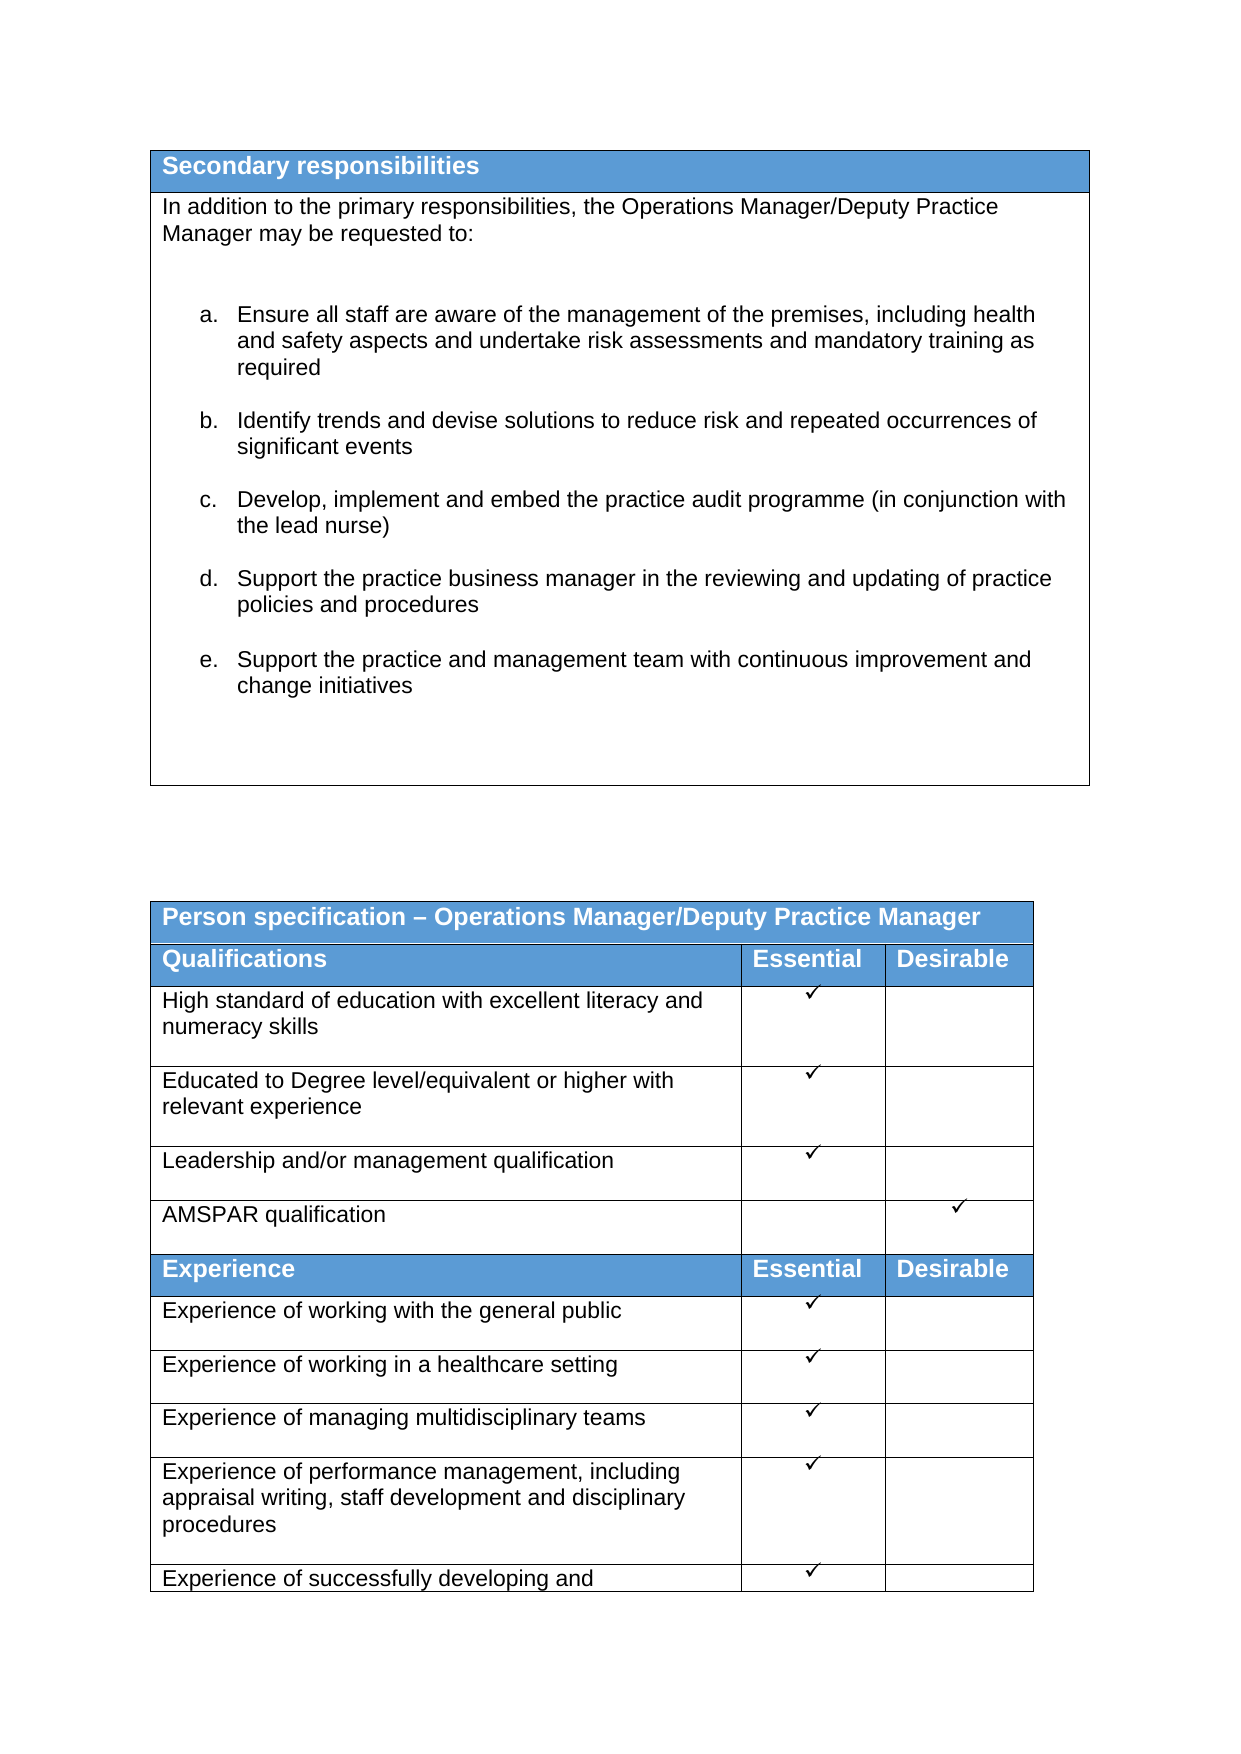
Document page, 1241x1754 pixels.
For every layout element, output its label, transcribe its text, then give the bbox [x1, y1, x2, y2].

table_cell [742, 1565, 885, 1591]
table_cell [886, 1458, 1033, 1563]
table_cell Secondary responsibilities [151, 151, 1089, 192]
table_cell Experience of managing multidisciplinary teams [151, 1404, 741, 1457]
table_cell Experience of working in a healthcare setting [151, 1351, 741, 1403]
table_cell In addition to the primary responsibilities, the Operations Manager/Deputy Practice Manager may be requested to: Ensure all staff are aware of the management of the premises, including health and safety aspects and undertake risk assessments and mandatory training as required Identify trends and devise solutions to reduce risk and repeated occurrences of significant events Develop, implement and embed the practice audit programme (in conjunction with the lead nurse) Support the practice business manager in the reviewing and updating of practice policies and procedures Support the practice and management team with continuous improvement and change initiatives [151, 193, 1089, 785]
table_cell Experience of performance management, including appraisal writing, staff development and disciplinary procedures [151, 1458, 741, 1563]
table_cell [886, 987, 1033, 1066]
table_cell Desirable [886, 945, 1033, 986]
table_cell [886, 1147, 1033, 1200]
table_cell [742, 987, 885, 1066]
table_cell Educated to Degree level/equivalent or higher with relevant experience [151, 1067, 741, 1146]
table_cell Qualifications [151, 945, 741, 986]
table_cell High standard of education with excellent literacy and numeracy skills [151, 987, 741, 1066]
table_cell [151, 1565, 741, 1591]
table_cell [886, 1201, 1033, 1253]
table_cell [886, 1351, 1033, 1403]
table_cell Experience [151, 1255, 741, 1296]
table_cell AMSPAR qualification [151, 1201, 741, 1253]
table_cell Desirable [886, 1255, 1033, 1296]
table_cell [886, 1404, 1033, 1457]
table_cell Leadership and/or management qualification [151, 1147, 741, 1200]
table_cell [742, 1147, 885, 1200]
table_header Person specification – Operations Manager/Deputy Practice Manager [151, 902, 1033, 943]
table_cell [742, 1201, 885, 1253]
table_cell Essential [742, 945, 885, 986]
table_cell [886, 1067, 1033, 1146]
table_cell [886, 1565, 1033, 1591]
table_cell [742, 1351, 885, 1403]
table_cell Experience of working with the general public [151, 1297, 741, 1349]
table_cell [742, 1404, 885, 1457]
table_cell [742, 1458, 885, 1563]
table_cell Essential [742, 1255, 885, 1296]
table_cell [742, 1297, 885, 1349]
table_cell [742, 1067, 885, 1146]
table_cell [886, 1297, 1033, 1349]
